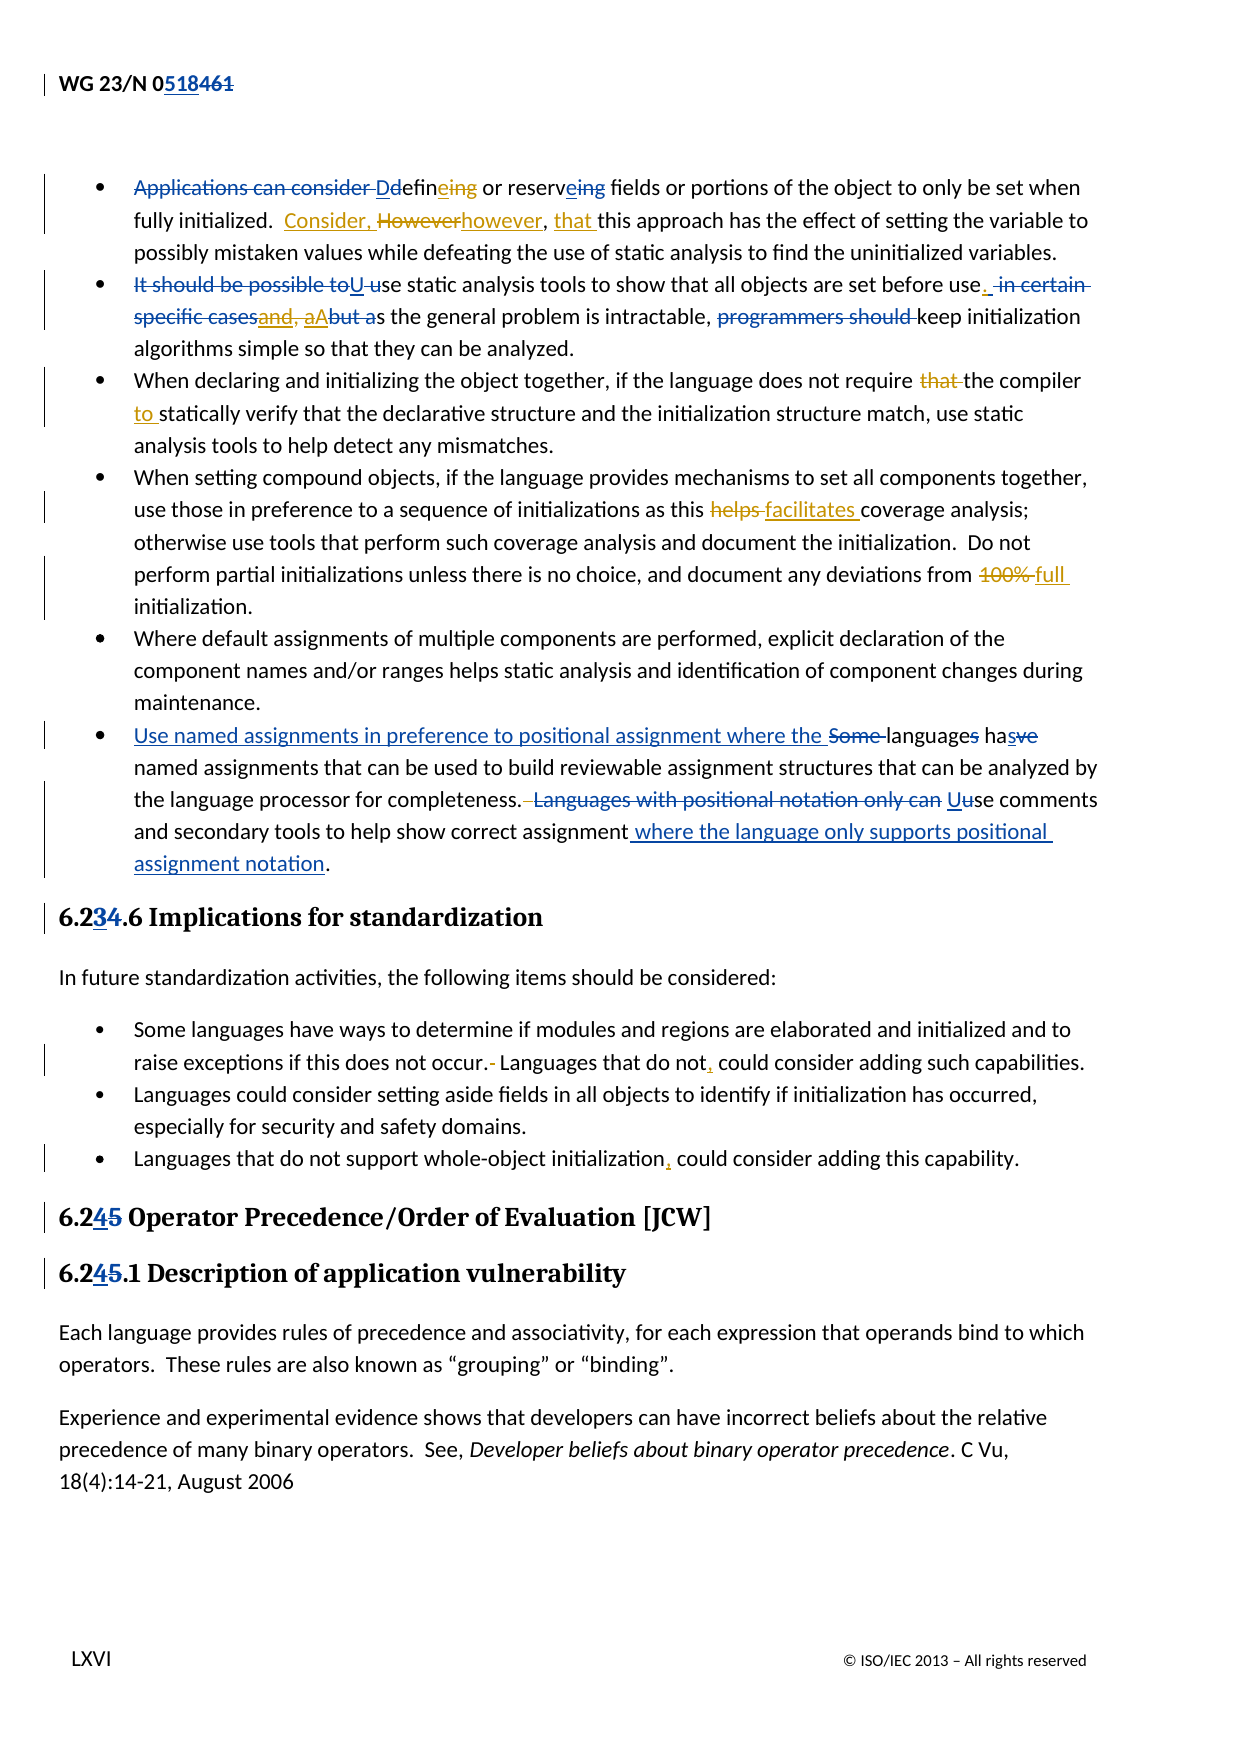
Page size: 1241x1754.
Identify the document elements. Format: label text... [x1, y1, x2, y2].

text Experience and experimental evidence shows that developers can have incorrect beliefs about the relative precedence of many binary operators. See, Developer beliefs about binary operator precedence. C Vu, 18(4):14-21, August 2006 [58, 1403, 1099, 1495]
list Languages could consider setting aside fields in all objects to identify if initialization has occurred, especially for security and safety domains. [96, 1080, 1099, 1140]
list When setting compound objects, if the language provides mechanisms to set all components together, use those in preference to a sequence of initializations as this coverage analysis; otherwise use tools that perform such coverage analysis and document the initialization. Do not perform partial initializations unless there is no choice, and document any deviations from initialization. [96, 463, 1107, 620]
list se static analysis tools to show that all objects are set before uses the general problem is intractable, keep initialization algorithms simple so that they can be analyzed. [96, 270, 1099, 362]
subtitle 6.2.6 Implications for standardization [58, 902, 1099, 934]
list language ha named assignments that can be used to build reviewable assignment structures that can be analyzed by the language processor for completeness. se comments and secondary tools to help show correct assignment. [96, 721, 1099, 877]
text In future standardization activities, the following items should be considered: [58, 963, 1099, 991]
list efin or reserv fields or portions of the object to only be set when fully initialized. , this approach has the effect of setting the variable to possibly mistaken values while defeating the use of static analysis to find the uninitialized variables. [96, 173, 1099, 266]
subtitle 6.2.1 Description of application vulnerability [58, 1258, 1099, 1289]
subtitle 6.2 Operator Precedence/Order of Evaluation [JCW] [58, 1202, 1099, 1233]
list Where default assignments of multiple components are performed, explicit declaration of the component names and/or ranges helps static analysis and identification of component changes during maintenance. [96, 624, 1099, 717]
list When declaring and initializing the object together, if the language does not require the compiler statically verify that the declarative structure and the initialization structure match, use static analysis tools to help detect any mismatches. [96, 367, 1099, 459]
list Some languages have ways to determine if modules and regions are elaborated and initialized and to raise exceptions if this does not occur. Languages that do not could consider adding such capabilities. [96, 1016, 1099, 1076]
text Each language provides rules of precedence and associativity, for each expression that operands bind to which operators. These rules are also known as “grouping” or “binding”. [58, 1318, 1099, 1378]
list Languages that do not support whole-object initialization could consider adding this capability. [96, 1144, 1099, 1172]
